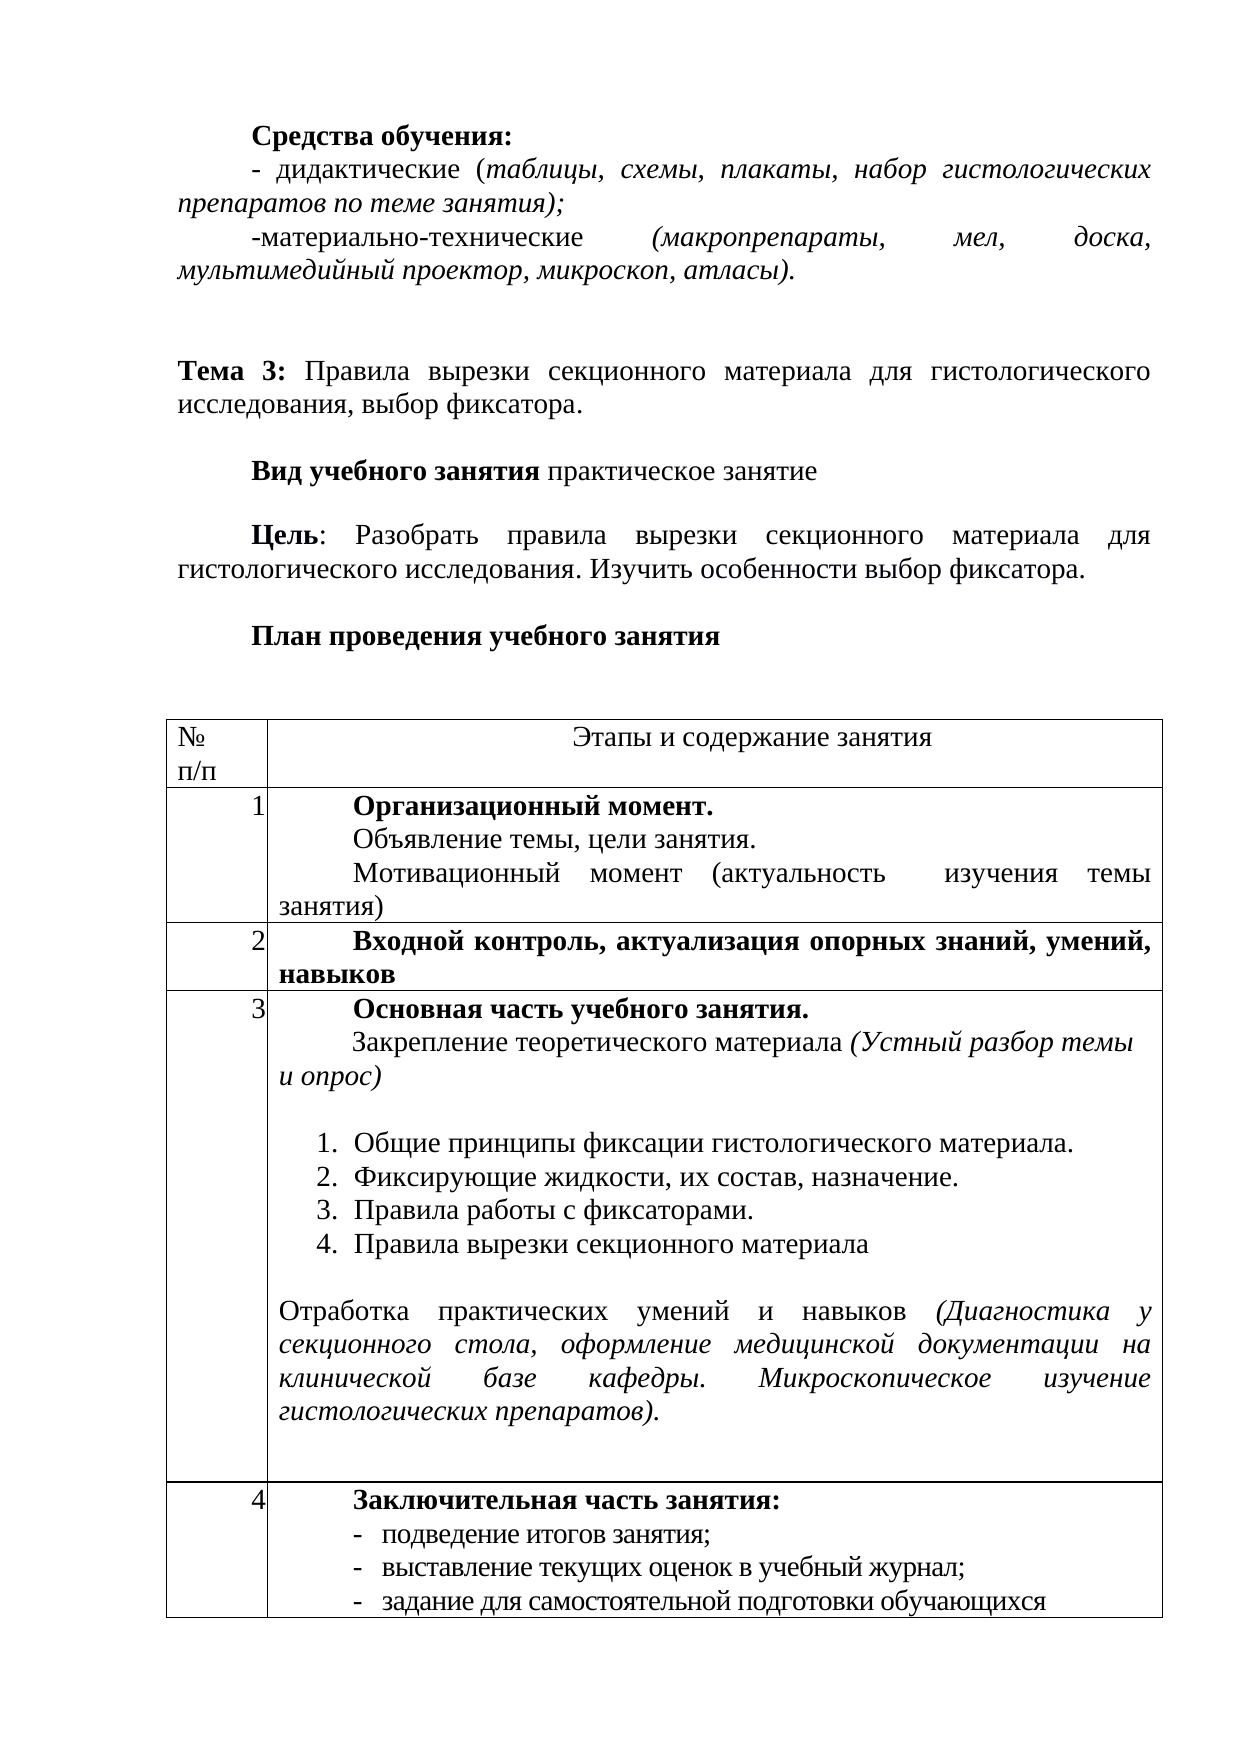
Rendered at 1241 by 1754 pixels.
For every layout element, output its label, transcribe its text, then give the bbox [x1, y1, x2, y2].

text Цель: Разобрать правила вырезки секционного материала для гистологического исследования. Изучить особенности выбор фиксатора. [177, 517, 1152, 584]
table_cell 3 [167, 991, 267, 1481]
text Вид учебного занятия практическое занятие [177, 453, 1152, 487]
text Средства обучения: [177, 118, 1152, 152]
table_cell Основная часть учебного занятия. Закрепление теоретического материала (Устный разбор темы и опрос) Общие принципы фиксации гистологического материала. Фиксирующие жидкости, их состав, назначение. Правила работы с фиксаторами. Правила вырезки секционного материала Отработка практических умений и навыков (Диагностика у секционного стола, оформление медицинской документации на клинической базе кафедры. Микроскопическое изучение гистологических препаратов). [268, 991, 1162, 1481]
table_cell 4 [167, 1483, 267, 1617]
text Тема 3: Правила вырезки секционного материала для гистологического исследования, выбор фиксатора. [177, 353, 1152, 420]
text - дидактические (таблицы, схемы, плакаты, набор гистологических препаратов по теме занятия); [177, 152, 1152, 219]
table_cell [268, 1483, 1162, 1617]
table_cell Организационный момент. Объявление темы, цели занятия. Мотивационный момент (актуальность изучения темы занятия) [268, 788, 1162, 922]
text План проведения учебного занятия [177, 618, 1152, 651]
table_cell Входной контроль, актуализация опорных знаний, умений, навыков [268, 923, 1162, 990]
table_cell 1 [167, 788, 267, 922]
text -материально-технические (макропрепараты, мел, доска, мультимедийный проектор, микроскоп, атласы). [177, 219, 1152, 286]
table_cell 2 [167, 923, 267, 990]
table_header Этапы и содержание занятия [268, 720, 1162, 787]
table_header № п/п [167, 720, 267, 787]
